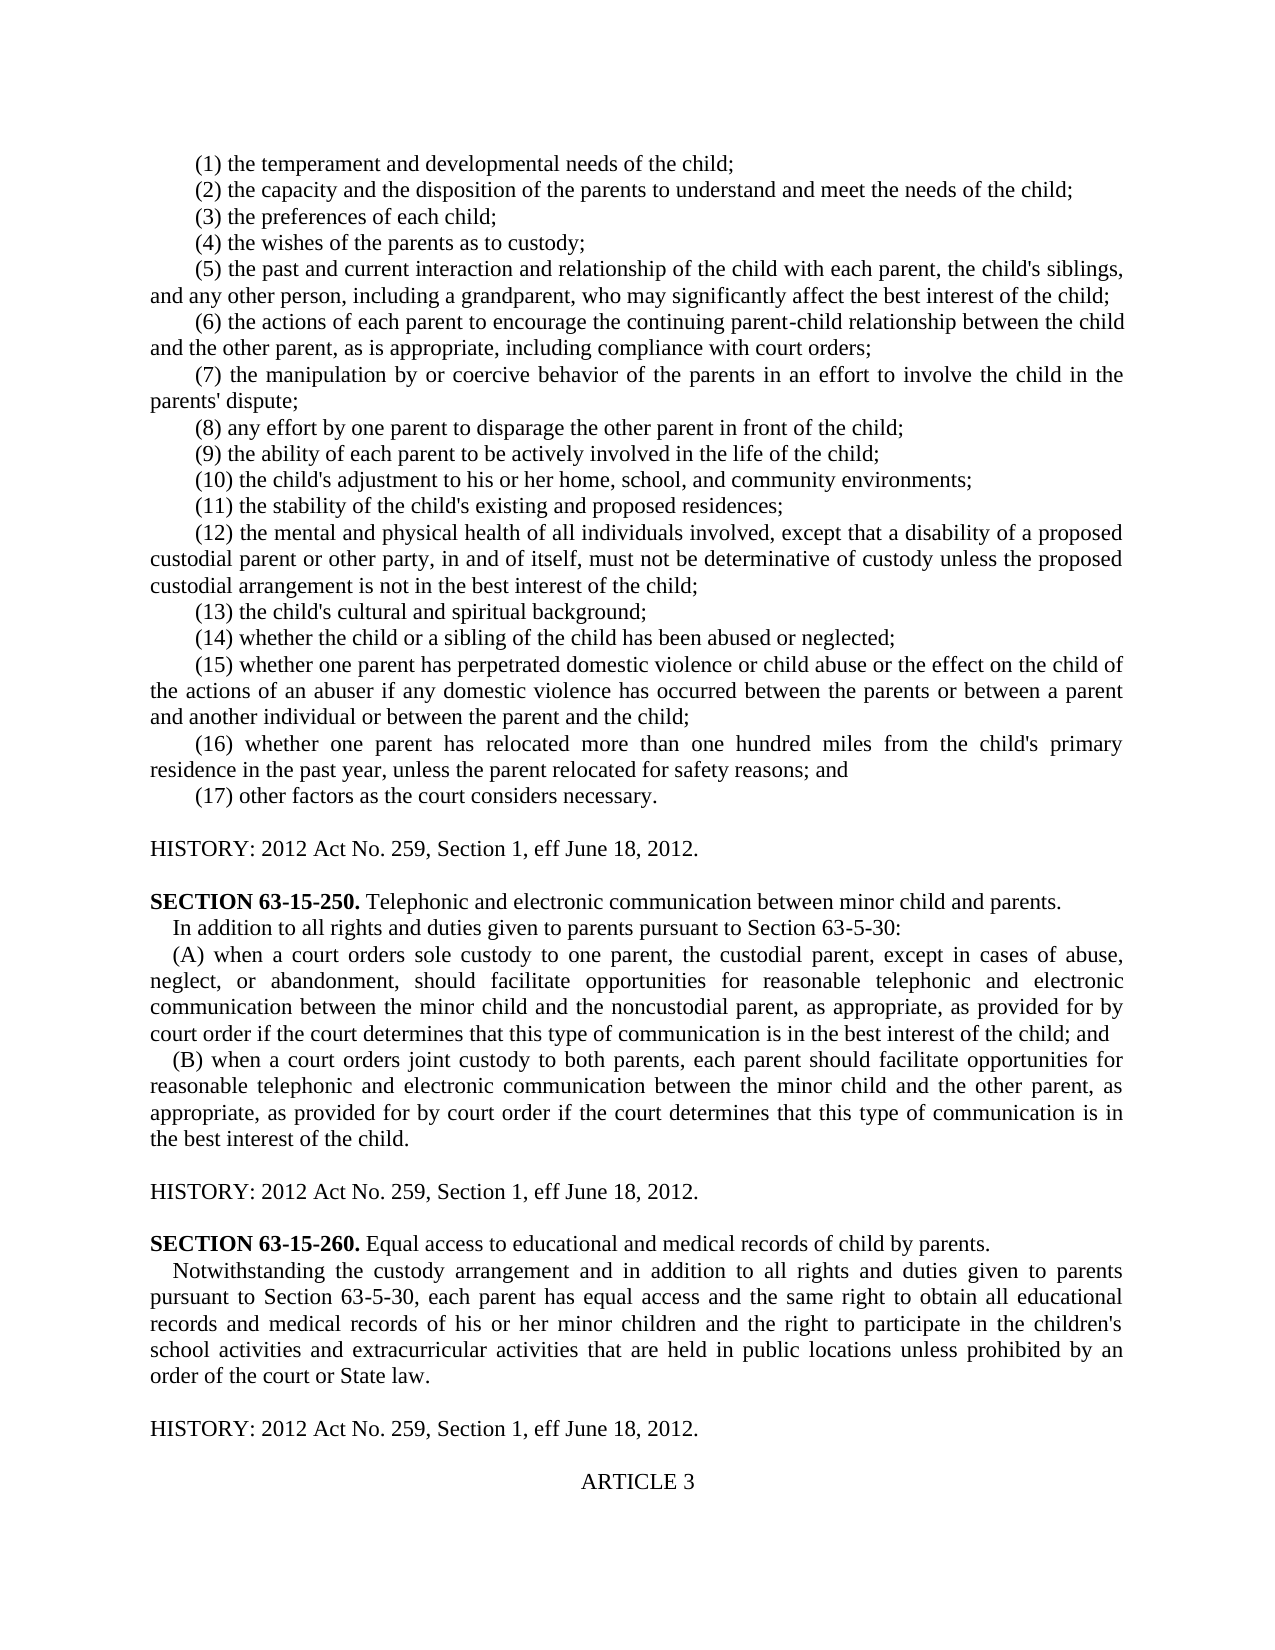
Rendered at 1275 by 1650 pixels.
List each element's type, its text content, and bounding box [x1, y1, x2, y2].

text (14) whether the child or a sibling of the child has been abused or neglected; [150, 624, 1125, 651]
text SECTION 63-15-250. Telephonic and electronic communication between minor child and parents. [150, 888, 1125, 914]
text (7) the manipulation by or coercive behavior of the parents in an effort to involve the child in the parents' dispute; [150, 361, 1125, 413]
text (3) the preferences of each child; [150, 203, 1125, 229]
text ARTICLE 3 [150, 1468, 1125, 1494]
text (13) the child's cultural and spiritual background; [150, 598, 1125, 624]
text (15) whether one parent has perpetrated domestic violence or child abuse or the effect on the child of the actions of an abuser if any domestic violence has occurred between the parents or between a parent and another individual or between the parent and the child; [150, 651, 1125, 730]
text Notwithstanding the custody arrangement and in addition to all rights and duties given to parents pursuant to Section 63-5-30, each parent has equal access and the same right to obtain all educational records and medical records of his or her minor children and the right to participate in the children's school activities and extracurricular activities that are held in public locations unless prohibited by an order of the court or State law. [150, 1257, 1125, 1389]
text SECTION 63-15-260. Equal access to educational and medical records of child by parents. [150, 1231, 1125, 1257]
text (9) the ability of each parent to be actively involved in the life of the child; [150, 440, 1125, 466]
text (B) when a court orders joint custody to both parents, each parent should facilitate opportunities for reasonable telephonic and electronic communication between the minor child and the other parent, as appropriate, as provided for by court order if the court determines that this type of communication is in the best interest of the child. [150, 1046, 1125, 1151]
text (A) when a court orders sole custody to one parent, the custodial parent, except in cases of abuse, neglect, or abandonment, should facilitate opportunities for reasonable telephonic and electronic communication between the minor child and the noncustodial parent, as appropriate, as provided for by court order if the court determines that this type of communication is in the best interest of the child; and [150, 941, 1125, 1046]
text (10) the child's adjustment to his or her home, school, and community environments; [150, 466, 1125, 493]
text HISTORY: 2012 Act No. 259, Section 1, eff June 18, 2012. [150, 835, 1125, 862]
text (16) whether one parent has relocated more than one hundred miles from the child's primary residence in the past year, unless the parent relocated for safety reasons; and [150, 730, 1125, 782]
text (11) the stability of the child's existing and proposed residences; [150, 493, 1125, 519]
text (4) the wishes of the parents as to custody; [150, 229, 1125, 255]
text (8) any effort by one parent to disparage the other parent in front of the child; [150, 413, 1125, 440]
text HISTORY: 2012 Act No. 259, Section 1, eff June 18, 2012. [150, 1415, 1125, 1441]
text (17) other factors as the court considers necessary. [150, 782, 1125, 809]
text HISTORY: 2012 Act No. 259, Section 1, eff June 18, 2012. [150, 1178, 1125, 1204]
text (5) the past and current interaction and relationship of the child with each parent, the child's siblings, and any other person, including a grandparent, who may significantly affect the best interest of the child; [150, 255, 1125, 308]
text (12) the mental and physical health of all individuals involved, except that a disability of a proposed custodial parent or other party, in and of itself, must not be determinative of custody unless the proposed custodial arrangement is not in the best interest of the child; [150, 519, 1125, 598]
text (1) the temperament and developmental needs of the child; [150, 150, 1125, 176]
text (6) the actions of each parent to encourage the continuing parent-child relationship between the child and the other parent, as is appropriate, including compliance with court orders; [150, 308, 1125, 361]
text In addition to all rights and duties given to parents pursuant to Section 63-5-30: [150, 914, 1125, 941]
text (2) the capacity and the disposition of the parents to understand and meet the needs of the child; [150, 176, 1125, 203]
